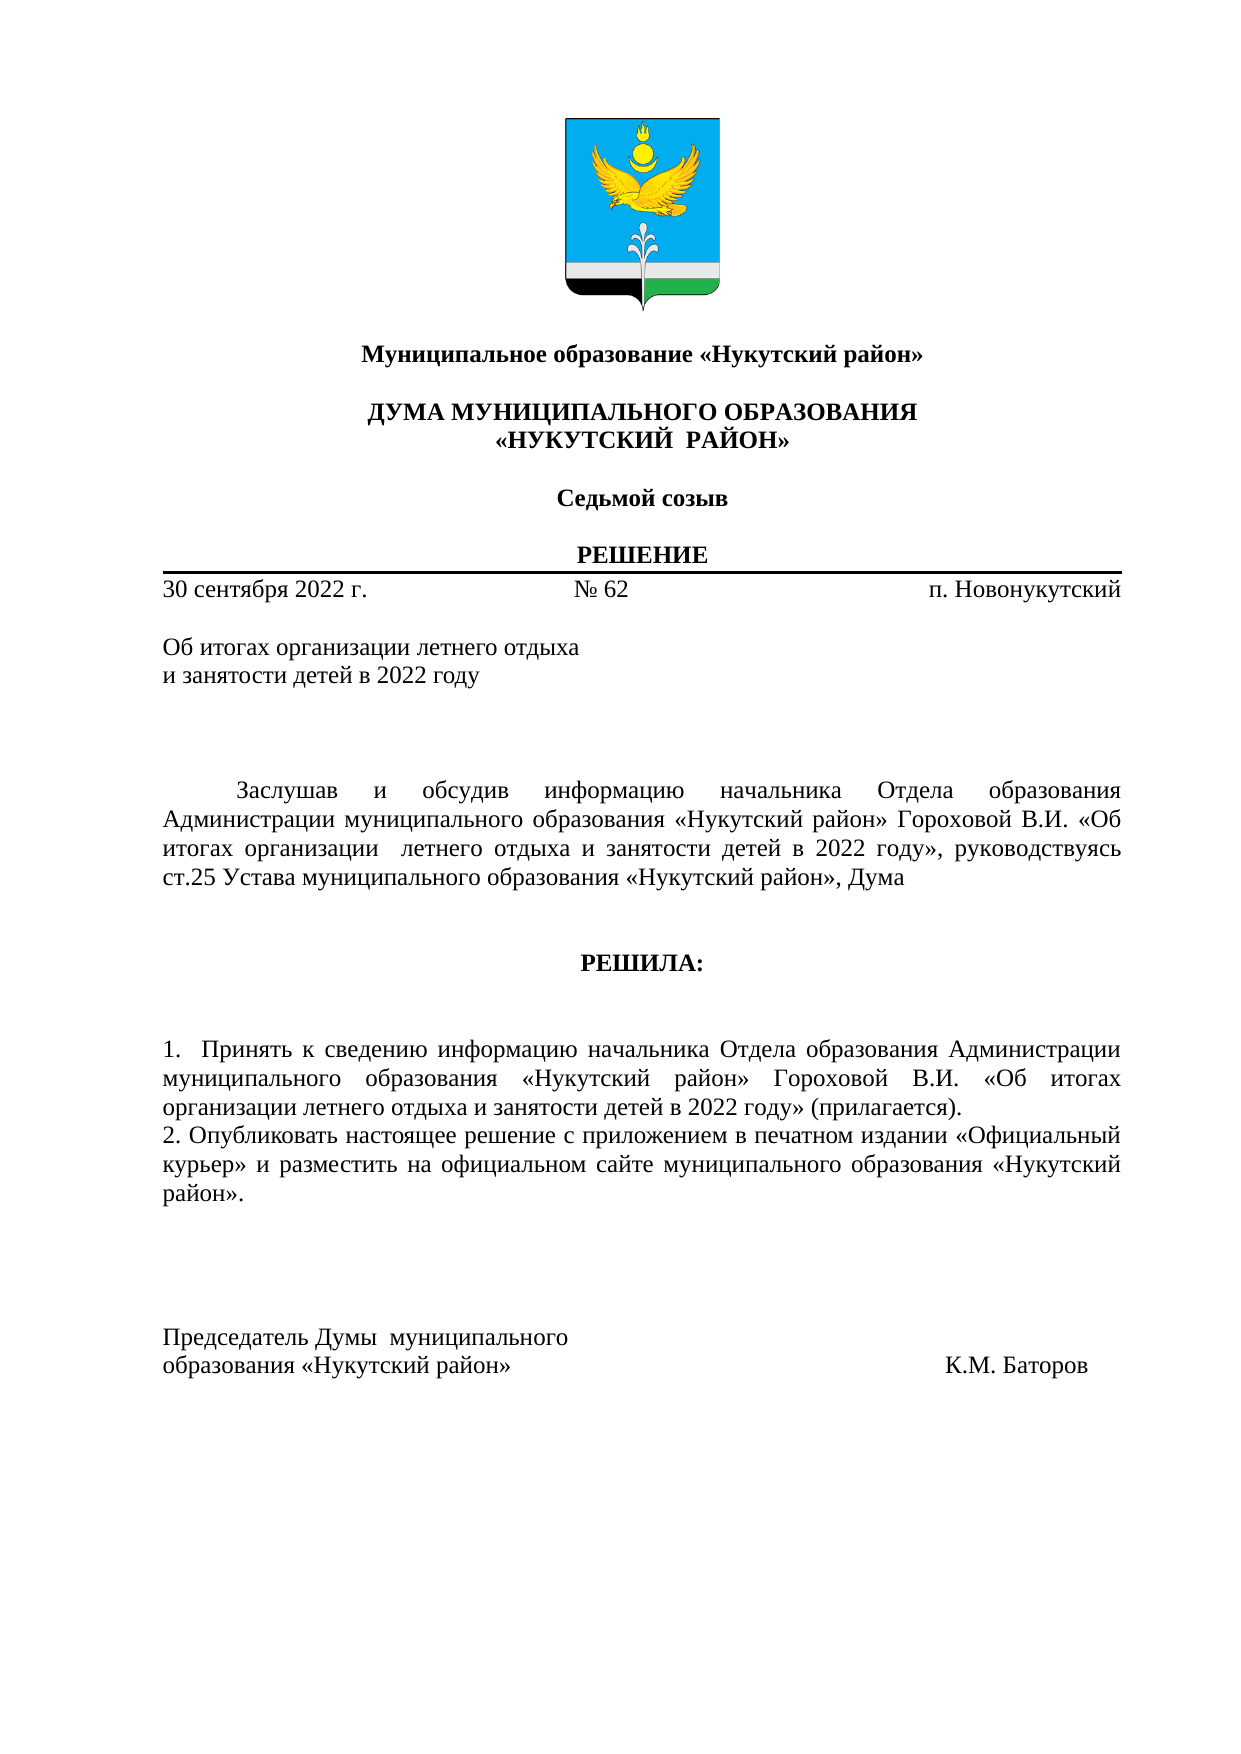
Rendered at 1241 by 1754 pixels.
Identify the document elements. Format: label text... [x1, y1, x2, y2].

picture [637, 127, 649, 141]
picture [593, 146, 699, 216]
picture [631, 161, 656, 172]
text ДУМА МУНИЦИПАЛЬНОГО ОБРАЗОВАНИЯ [162, 397, 1122, 425]
text и занятости детей в 2022 году [162, 661, 1122, 689]
text Муниципальное образование «Нукутский район» [162, 339, 1122, 368]
text 1. Принять к сведению информацию начальника Отдела образования Администрации муниципального образования «Нукутский район» Гороховой В.И. «Об итогах организации летнего отдыха и занятости детей в 2022 году» (прилагается). [162, 1034, 1122, 1121]
text Об итогах организации летнего отдыха [162, 632, 1122, 661]
text Председатель Думы муниципального [162, 1322, 1122, 1351]
text Заслушав и обсудив информацию начальника Отдела образования Администрации муниципального образования «Нукутский район» Гороховой В.И. «Об итогах организации летнего отдыха и занятости детей в 2022 году», руководствуясь ст.25 Устава муниципального образования «Нукутский район», Дума [162, 776, 1122, 891]
picture [633, 144, 653, 164]
subtitle 2. Опубликовать настоящее решение с приложением в печатном издании «Официальный курьер» и разместить на официальном сайте муниципального образования «Нукутский район». [162, 1121, 1122, 1207]
text 30 сентября 2022 г. № 62 п. Новонукутский [162, 574, 1122, 603]
picture [565, 224, 720, 311]
text РЕШИЛА: [162, 948, 1122, 977]
text образования «Нукутский район» К.М. Баторов [162, 1351, 1122, 1379]
text «НУКУТСКИЙ РАЙОН» [162, 425, 1122, 454]
text РЕШЕНИЕ [162, 540, 1122, 574]
text Седьмой созыв [162, 483, 1122, 512]
picture [628, 245, 640, 256]
